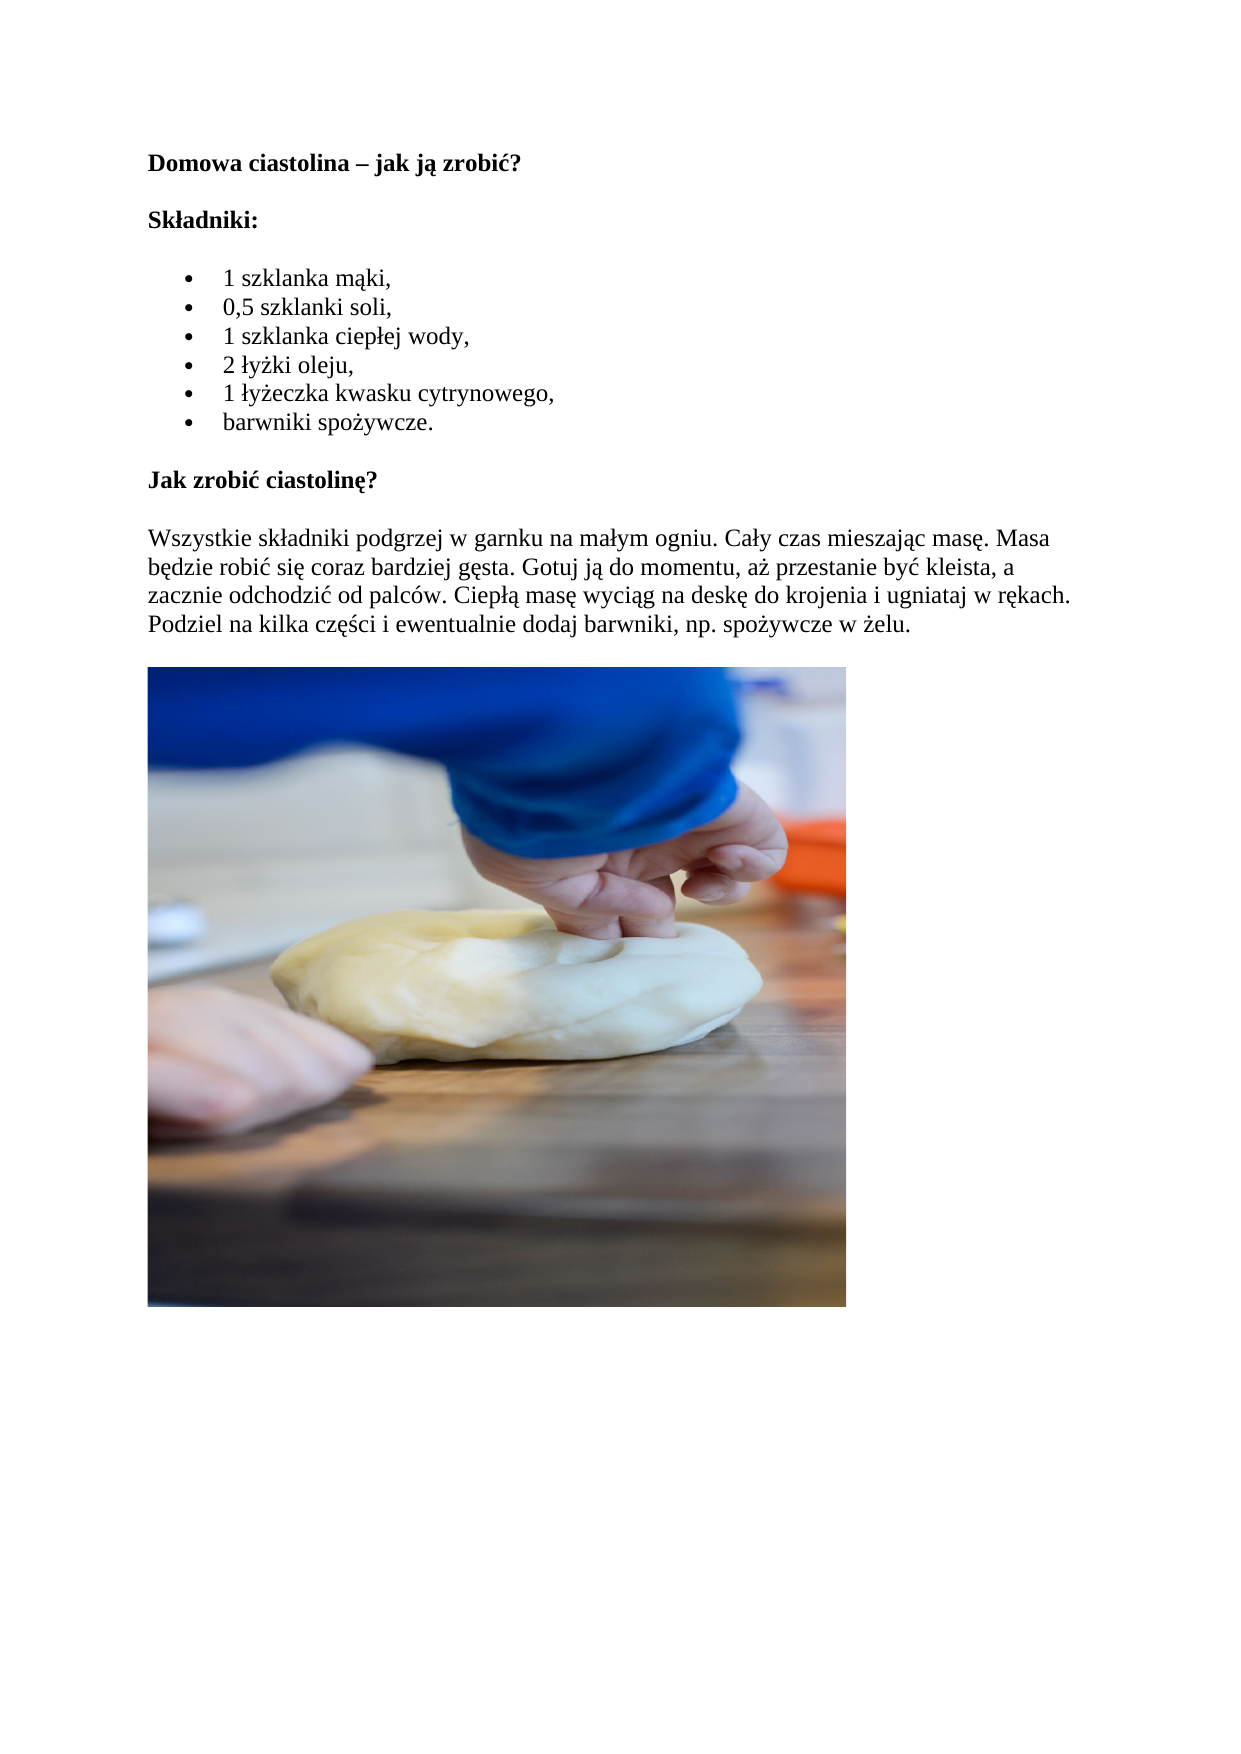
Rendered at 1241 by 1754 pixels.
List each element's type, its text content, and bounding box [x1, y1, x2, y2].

text Składniki: [148, 206, 1093, 234]
text Wszystkie składniki podgrzej w garnku na małym ogniu. Cały czas mieszając masę. Masa będzie robić się coraz bardziej gęsta. Gotuj ją do momentu, aż przestanie być kleista, a zacznie odchodzić od palców. Ciepłą masę wyciąg na deskę do krojenia i ugniataj w rękach. Podziel na kilka części i ewentualnie dodaj barwniki, np. spożywcze w żelu. [148, 523, 1093, 638]
text Domowa ciastolina – jak ją zrobić? [148, 148, 1093, 176]
list 1 szklanka mąki, [185, 263, 1093, 292]
text Jak zrobić ciastolinę? [148, 465, 1093, 494]
list barwniki spożywcze. [185, 407, 1093, 436]
picture [147, 667, 847, 1307]
list 0,5 szklanki soli, [185, 292, 1093, 321]
list 1 łyżeczka kwasku cytrynowego, [185, 378, 1093, 407]
list 2 łyżki oleju, [185, 350, 1093, 378]
list 1 szklanka ciepłej wody, [185, 321, 1093, 350]
